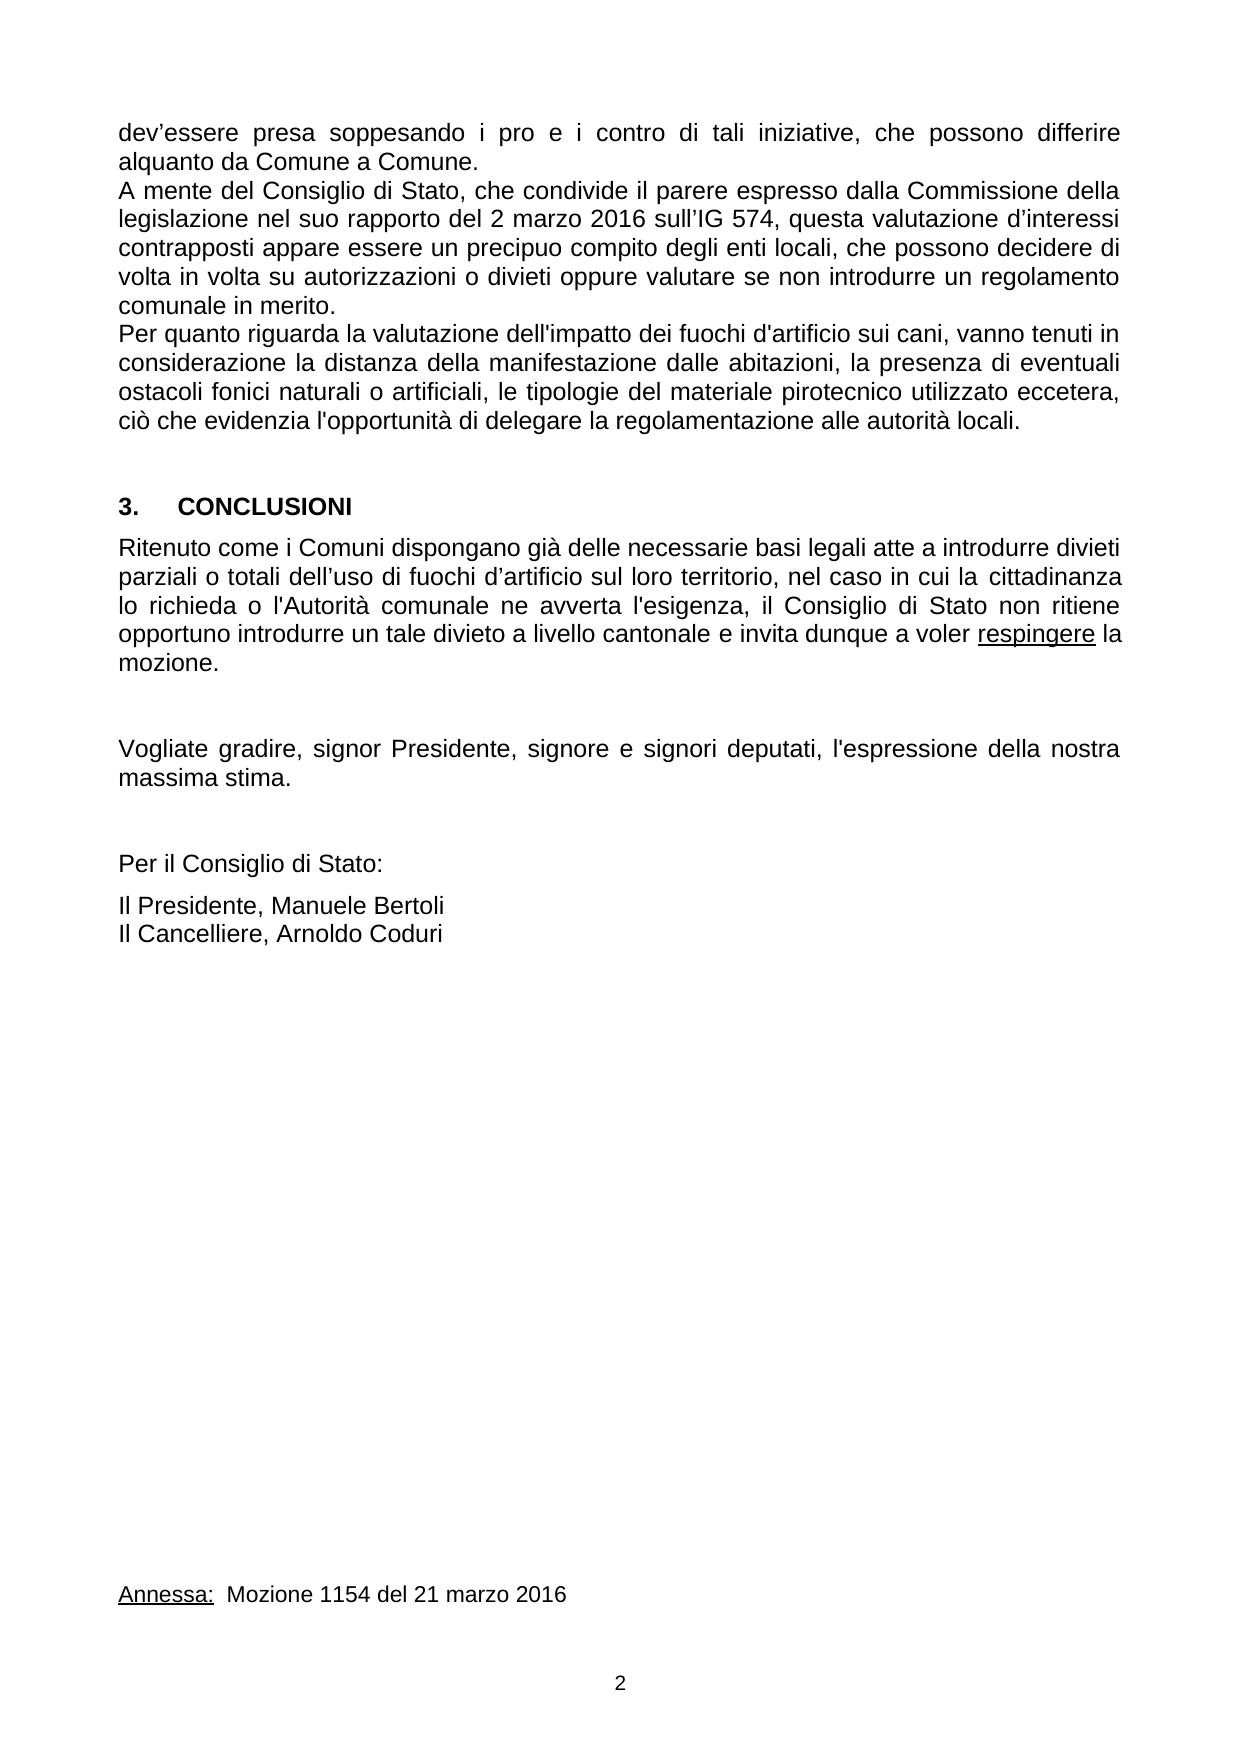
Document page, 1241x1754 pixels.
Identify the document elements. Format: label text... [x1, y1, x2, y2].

text Vogliate gradire, signor Presidente, signore e signori deputati, l'espressione della nostra massima stima. [118, 734, 1122, 792]
subtitle 3. CONCLUSIONI [118, 492, 1122, 521]
text Ritenuto come i Comuni dispongano già delle necessarie basi legali atte a introdurre divieti parziali o totali dell’uso di fuochi d’artificio sul loro territorio, nel caso in cui la cittadinanza lo richieda o l'Autorità comunale ne avverta l'esigenza, il Consiglio di Stato non ritiene opportuno introdurre un tale divieto a livello cantonale e invita dunque a voler respingere la mozione. [118, 533, 1122, 677]
text Per quanto riguarda la valutazione dell'impatto dei fuochi d'artificio sui cani, vanno tenuti in considerazione la distanza della manifestazione dalle abitazioni, la presenza di eventuali ostacoli fonici naturali o artificiali, le tipologie del materiale pirotecnico utilizzato eccetera, ciò che evidenzia l'opportunità di delegare la regolamentazione alle autorità locali. [118, 319, 1122, 434]
text Per il Consiglio di Stato: [118, 849, 1122, 878]
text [118, 118, 1122, 176]
text A mente del Consiglio di Stato, che condivide il parere espresso dalla Commissione della legislazione nel suo rapporto del 2 marzo 2016 sull’IG 574, questa valutazione d’interessi contrapposti appare essere un precipuo compito degli enti locali, che possono decidere di volta in volta su autorizzazioni o divieti oppure valutare se non introdurre un regolamento comunale in merito. [118, 176, 1122, 319]
text Il Cancelliere, Arnoldo Coduri [118, 919, 1122, 948]
text Annessa: Mozione 1154 del 21 marzo 2016 [118, 1581, 1122, 1607]
text Il Presidente, Manuele Bertoli [118, 891, 1122, 919]
